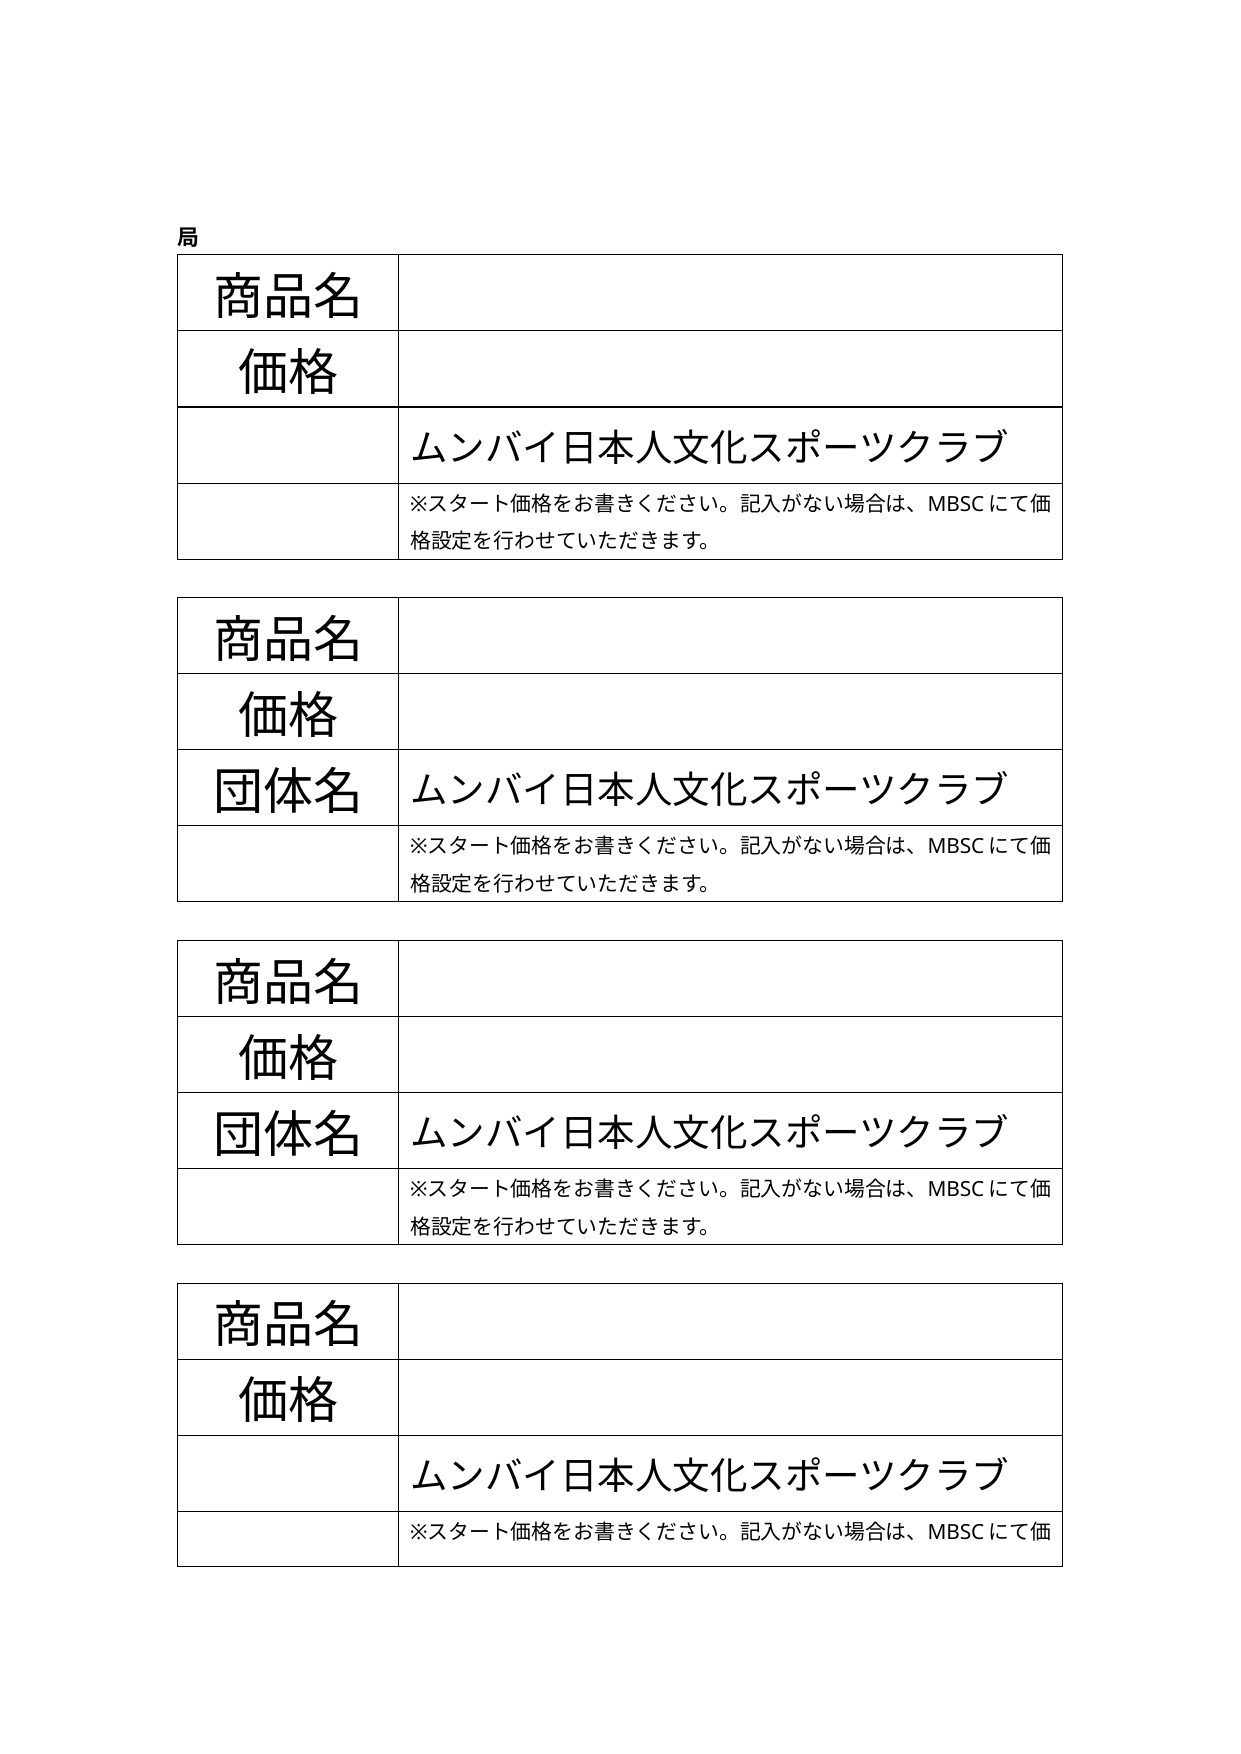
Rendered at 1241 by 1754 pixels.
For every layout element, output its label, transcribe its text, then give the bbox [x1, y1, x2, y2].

table_cell ムンバイ日本人文化スポーツクラブ [399, 408, 1062, 482]
table_cell [178, 484, 398, 558]
table_cell [178, 826, 398, 901]
table_cell ※スタート価格をお書きください。記入がない場合は、MBSCにて価格設定を行わせていただきます。 [399, 826, 1062, 901]
table_cell 団体名 [178, 1093, 398, 1168]
table_cell [399, 331, 1062, 406]
table_cell [178, 1436, 398, 1511]
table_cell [399, 1169, 1062, 1244]
table_header 商品名 [178, 1284, 398, 1358]
table_cell 価格 [178, 331, 398, 406]
table_header [399, 598, 1062, 673]
table_cell ムンバイ日本人文化スポーツクラブ [399, 1436, 1062, 1511]
table_header [399, 255, 1062, 330]
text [177, 217, 1063, 254]
table_cell 価格 [178, 1017, 398, 1092]
table_cell [178, 1512, 398, 1566]
table_cell [178, 408, 398, 482]
table_cell 価格 [178, 1360, 398, 1434]
table_cell ※スタート価格をお書きください。記入がない場合は、MBSCにて価格設定を行わせていただきます。 [399, 484, 1062, 558]
table_cell ムンバイ日本人文化スポーツクラブ [399, 750, 1062, 825]
table_header [399, 941, 1062, 1016]
table_cell ムンバイ日本人文化スポーツクラブ [399, 1093, 1062, 1168]
table_header 商品名 [178, 255, 398, 330]
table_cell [399, 1512, 1062, 1566]
table_cell 価格 [178, 674, 398, 749]
table_cell 団体名 [178, 750, 398, 825]
table_cell [178, 1169, 398, 1244]
table_cell [399, 1017, 1062, 1092]
table_cell [399, 1360, 1062, 1434]
table_header [399, 1284, 1062, 1358]
table_header 商品名 [178, 941, 398, 1016]
table_header 商品名 [178, 598, 398, 673]
table_cell [399, 674, 1062, 749]
